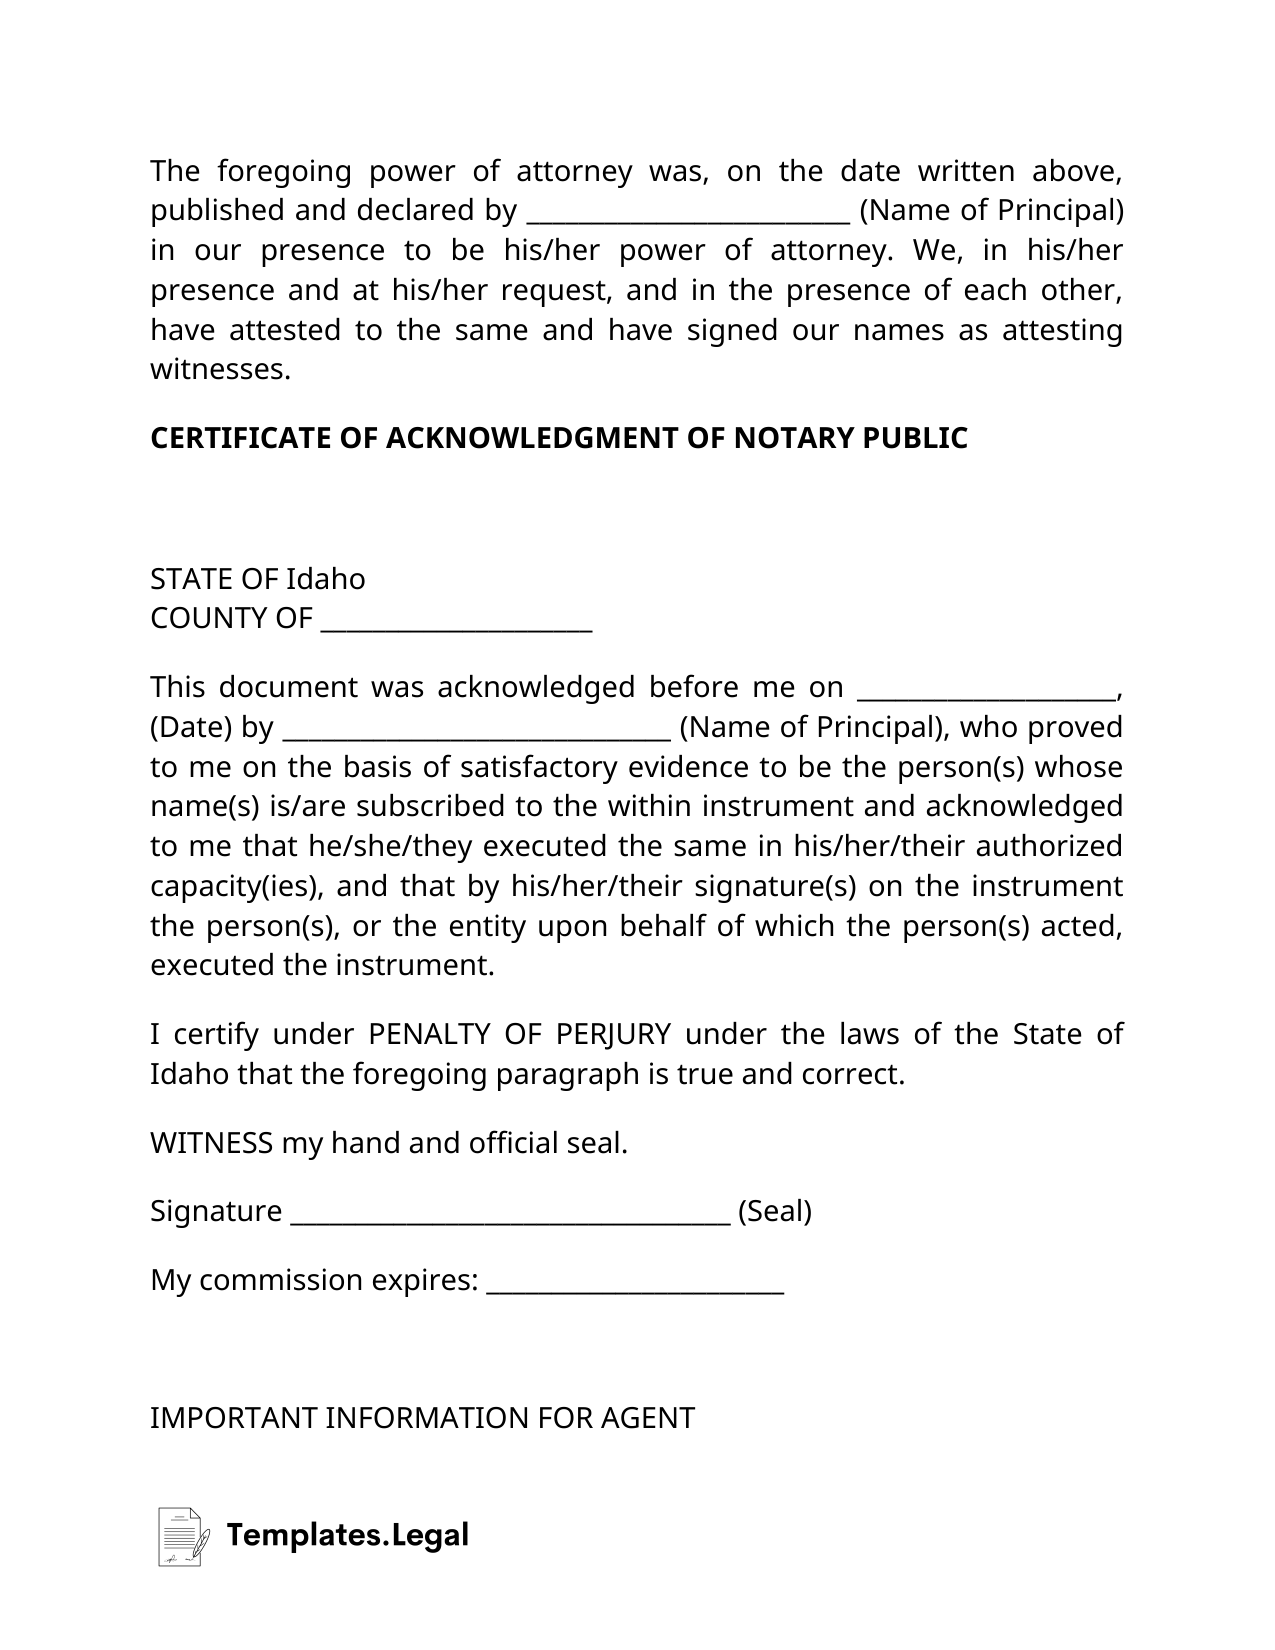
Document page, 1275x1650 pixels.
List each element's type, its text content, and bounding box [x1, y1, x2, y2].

text STATE OF Idaho COUNTY OF _____________________ [150, 558, 1125, 637]
text This document was acknowledged before me on ____________________, (Date) by ______________________________ (Name of Principal), who proved to me on the basis of satisfactory evidence to be the person(s) whose name(s) is/are subscribed to the within instrument and acknowledged to me that he/she/they executed the same in his/her/their authorized capacity(ies), and that by his/her/their signature(s) on the instrument the person(s), or the entity upon behalf of which the person(s) acted, executed the instrument. [150, 667, 1125, 984]
text WITNESS my hand and official seal. [150, 1122, 1125, 1162]
text The foregoing power of attorney was, on the date written above, published and declared by _________________________ (Name of Principal) in our presence to be his/her power of attorney. We, in his/her presence and at his/her request, and in the presence of each other, have attested to the same and have signed our names as attesting witnesses. [150, 150, 1125, 388]
text I certify under PENALTY OF PERJURY under the laws of the State of Idaho that the foregoing paragraph is true and correct. [150, 1013, 1125, 1093]
text CERTIFICATE OF ACKNOWLEDGMENT OF NOTARY PUBLIC [150, 417, 1125, 457]
picture [150, 1500, 476, 1575]
text Signature __________________________________ (Seal) [150, 1191, 1125, 1230]
text IMPORTANT INFORMATION FOR AGENT [150, 1397, 1125, 1437]
text My commission expires: _______________________ [150, 1259, 1125, 1299]
